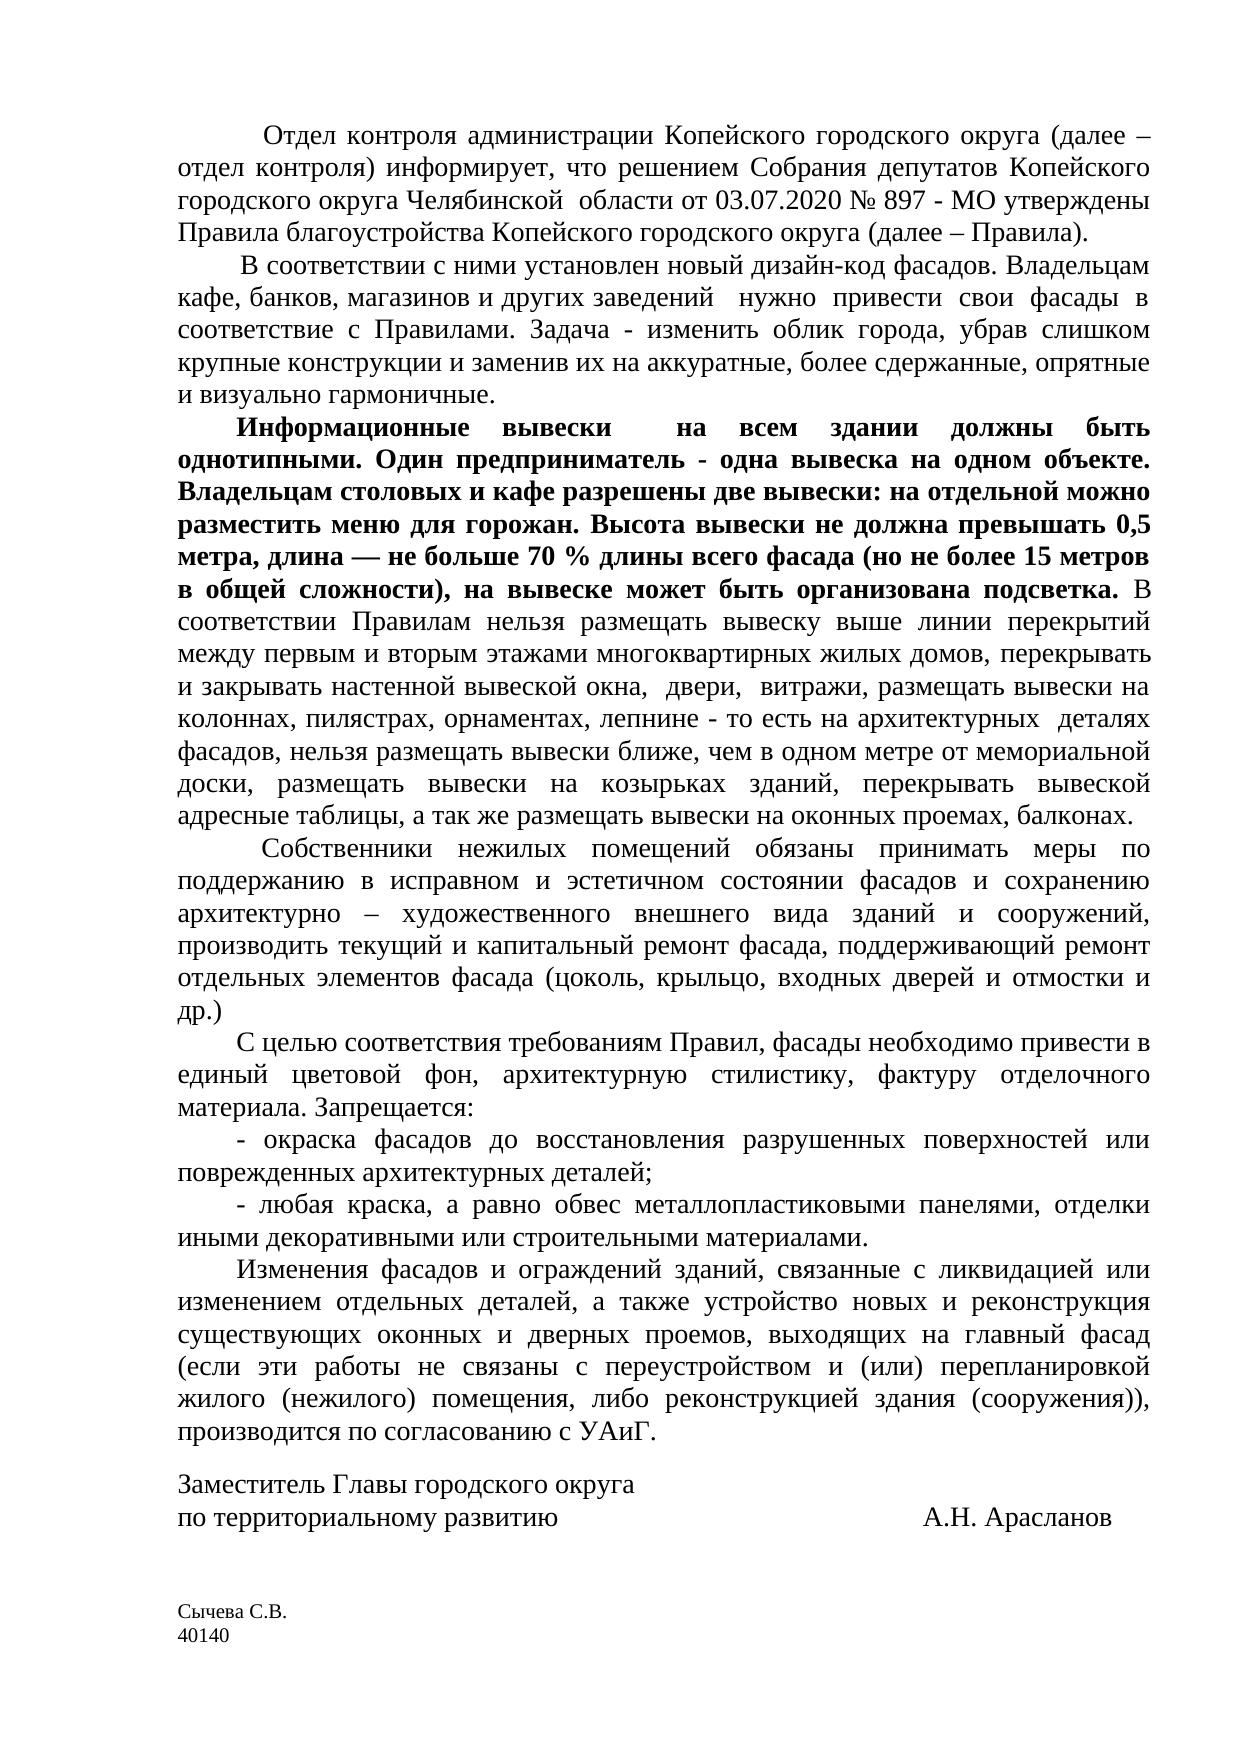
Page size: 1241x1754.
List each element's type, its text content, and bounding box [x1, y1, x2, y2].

text - любая краска, а равно обвес металлопластиковыми панелями, отделки иными декоративными или строительными материалами. [177, 1187, 1152, 1252]
text Изменения фасадов и ограждений зданий, связанные с ликвидацией или изменением отдельных деталей, а также устройство новых и реконструкция существующих оконных и дверных проемов, выходящих на главный фасад (если эти работы не связаны с переустройством и (или) перепланировкой жилого (нежилого) помещения, либо реконструкцией здания (сооружения)), производится по согласованию с УАиГ. [177, 1252, 1152, 1446]
text 40140 [177, 1623, 1152, 1647]
text Заместитель Главы городского округа [177, 1467, 1152, 1499]
text по территориальному развитию А.Н. Арасланов [177, 1499, 1152, 1532]
text С целью соответствия требованиям Правил, фасады необходимо привести в единый цветовой фон, архитектурную стилистику, фактуру отделочного материала. Запрещается: [177, 1025, 1152, 1122]
text Сычева С.В. [177, 1599, 1152, 1623]
subtitle Собственники нежилых помещений обязаны принимать меры по поддержанию в исправном и эстетичном состоянии фасадов и сохранению архитектурно – художественного внешнего вида зданий и сооружений, производить текущий и капитальный ремонт фасада, поддерживающий ремонт отдельных элементов фасада (цоколь, крыльцо, входных дверей и отмостки и др.) [177, 831, 1152, 1025]
subtitle В соответствии с ними установлен новый дизайн-код фасадов. Владельцам кафе, банков, магазинов и других заведений нужно привести свои фасады в соответствие с Правилами. Задача - изменить облик города, убрав слишком крупные конструкции и заменив их на аккуратные, более сдержанные, опрятные и визуально гармоничные. [177, 248, 1152, 410]
text - окраска фасадов до восстановления разрушенных поверхностей или поврежденных архитектурных деталей; [177, 1122, 1152, 1187]
subtitle Информационные вывески на всем здании должны быть однотипными. Один предприниматель - одна вывеска на одном объекте. Владельцам столовых и кафе разрешены две вывески: на отдельной можно разместить меню для горожан. Высота вывески не должна превышать 0,5 метра, длина — не больше 70 % длины всего фасада (но не более 15 метров в общей сложности), на вывеске может быть организована подсветка. В соответствии Правилам нельзя размещать вывеску выше линии перекрытий между первым и вторым этажами многоквартирных жилых домов, перекрывать и закрывать настенной вывеской окна, двери, витражи, размещать вывески на колоннах, пилястрах, орнаментах, лепнине - то есть на архитектурных деталях фасадов, нельзя размещать вывески ближе, чем в одном метре от мемориальной доски, размещать вывески на козырьках зданий, перекрывать вывеской адресные таблицы, а так же размещать вывески на оконных проемах, балконах. [177, 410, 1152, 831]
subtitle Отдел контроля администрации Копейского городского округа (далее – отдел контроля) информирует, что решением Собрания депутатов Копейского городского округа Челябинской области от 03.07.2020 № 897 - МО утверждены Правила благоустройства Копейского городского округа (далее – Правила). [177, 118, 1152, 248]
